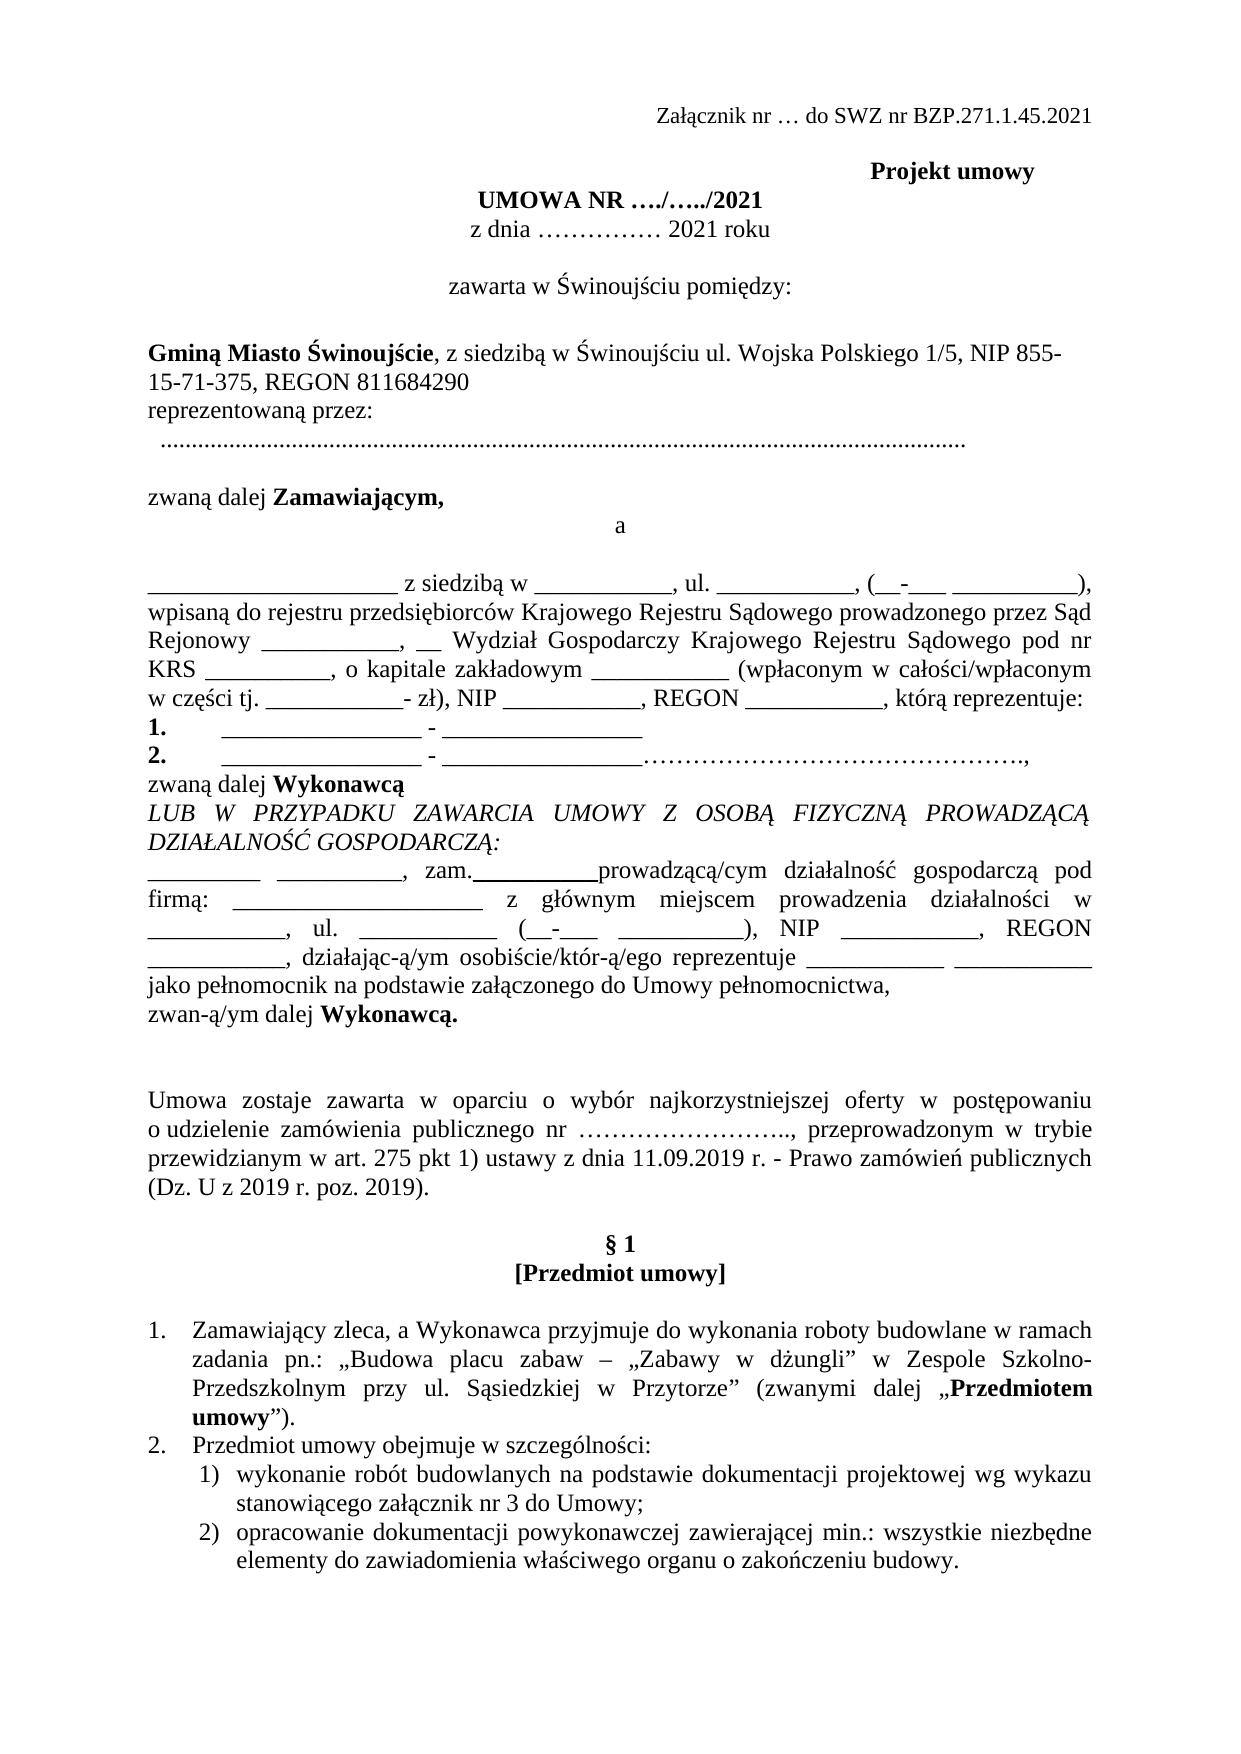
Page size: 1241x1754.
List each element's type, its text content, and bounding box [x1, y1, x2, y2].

text § 1 [148, 1229, 1093, 1258]
text zawarta w Świnoujściu pomiędzy: [148, 271, 1093, 300]
text a [148, 511, 1093, 539]
text zwan-ą/ym dalej Wykonawcą. [148, 999, 1093, 1028]
text [Przedmiot umowy] [148, 1258, 1093, 1287]
text Umowa zostaje zawarta w oparciu o wybór najkorzystniejszej oferty w postępowaniu o udzielenie zamówienia publicznego nr …………………….., przeprowadzonym w trybie przewidzianym w art. 275 pkt 1) ustawy z dnia 11.09.2019 r. - Prawo zamówień publicznych (Dz. U z 2019 r. poz. 2019). [148, 1086, 1093, 1201]
list wykonanie robót budowlanych na podstawie dokumentacji projektowej wg wykazu stanowiącego załącznik nr 3 do Umowy; [199, 1459, 1093, 1517]
text Projekt umowy [148, 156, 1093, 185]
text ____________________ z siedzibą w ___________, ul. ___________, (__-___ __________), wpisaną do rejestru przedsiębiorców Krajowego Rejestru Sądowego prowadzonego przez Sąd Rejonowy ___________, __ Wydział Gospodarczy Krajowego Rejestru Sądowego pod nr KRS __________, o kapitale zakładowym ___________ (wpłaconym w całości/wpłaconym w części tj. ___________- zł), NIP ___________, REGON ___________, którą reprezentuje: [148, 568, 1093, 712]
text 2. ________________ - ________________………………………………………., [148, 741, 1093, 769]
text reprezentowaną przez: [148, 396, 1093, 424]
text _________ __________, zam.__________prowadzącą/cym działalność gospodarczą pod firmą: ____________________ z głównym miejscem prowadzenia działalności w ___________, ul. ___________ (__-___ __________), NIP ___________, REGON ___________, działając-ą/ym osobiście/któr-ą/ego reprezentuje ___________ ___________ jako pełnomocnik na podstawie załączonego do Umowy pełnomocnictwa, [148, 856, 1093, 999]
text LUB W PRZYPADKU ZAWARCIA UMOWY Z OSOBĄ FIZYCZNĄ PROWADZĄCĄ DZIAŁALNOŚĆ GOSPODARCZĄ: [148, 798, 1093, 856]
text z dnia …………… 2021 roku [148, 214, 1093, 242]
list Zamawiający zleca, a Wykonawca przyjmuje do wykonania roboty budowlane w ramach zadania pn.: „Budowa placu zabaw – „Zabawy w dżungli” w Zespole Szkolno-Przedszkolnym przy ul. Sąsiedzkiej w Przytorze” (zwanymi dalej „Przedmiotem umowy”). [148, 1316, 1093, 1431]
text UMOWA NR …./…../2021 [148, 185, 1093, 214]
text ................................................................................................................................. [160, 424, 1093, 453]
text zwaną dalej Wykonawcą [148, 769, 1093, 798]
text zwaną dalej Zamawiającym, [148, 482, 1093, 511]
text 1. ________________ - ________________ [148, 712, 1093, 741]
text Gminą Miasto Świnoujście, z siedzibą w Świnoujściu ul. Wojska Polskiego 1/5, NIP 855-15-71-375, REGON 811684290 [148, 338, 1076, 396]
list opracowanie dokumentacji powykonawczej zawierającej min.: wszystkie niezbędne elementy do zawiadomienia właściwego organu o zakończeniu budowy. [199, 1517, 1093, 1574]
list Przedmiot umowy obejmuje w szczególności: [148, 1431, 1093, 1459]
